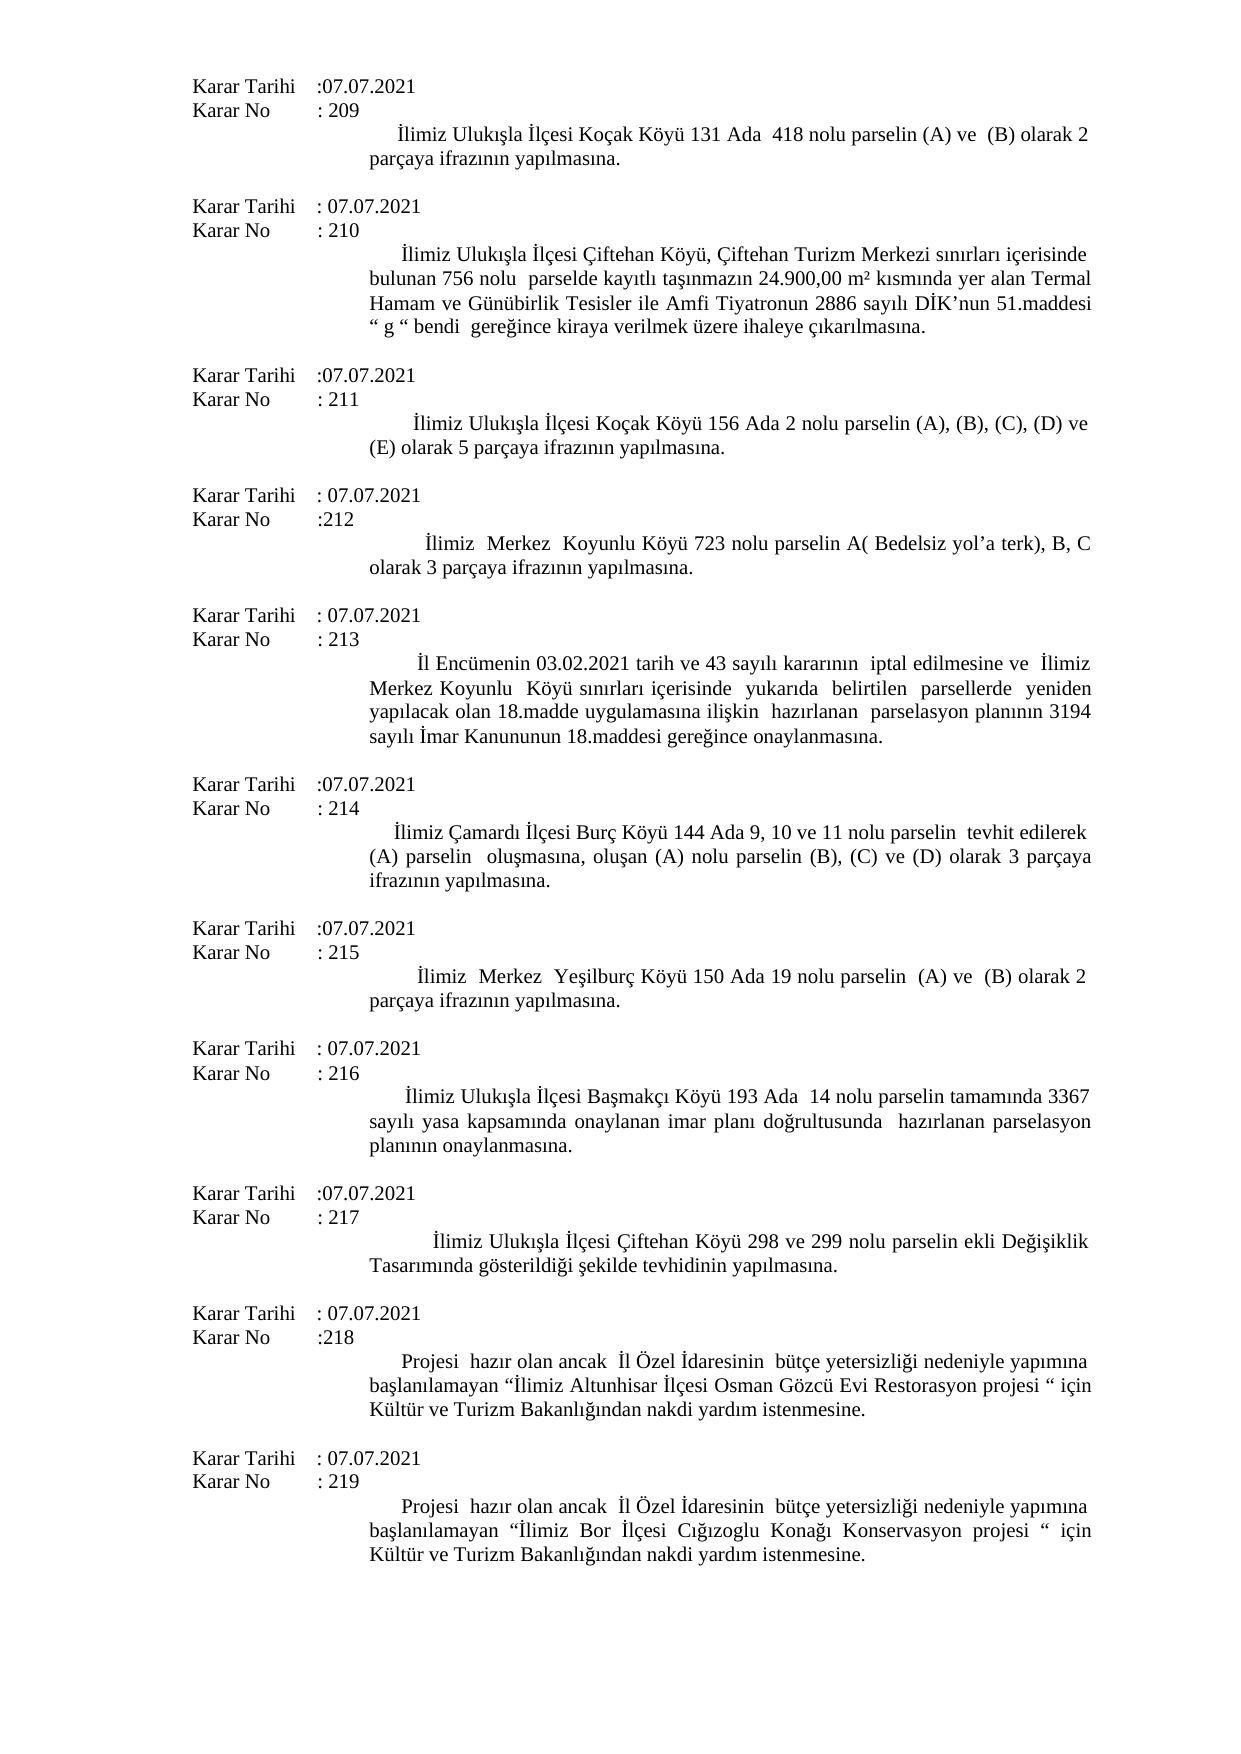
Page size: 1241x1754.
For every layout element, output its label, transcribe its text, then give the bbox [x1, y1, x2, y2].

text Karar No : 211 [192, 387, 1093, 411]
text İlimiz Ulukışla İlçesi Çiftehan Köyü, Çiftehan Turizm Merkezi sınırları içerisinde bulunan 756 nolu parselde kayıtlı taşınmazın 24.900,00 m² kısmında yer alan Termal Hamam ve Günübirlik Tesisler ile Amfi Tiyatronun 2886 sayılı DİK’nun 51.maddesi “ g “ bendi gereğince kiraya verilmek üzere ihaleye çıkarılmasına. [192, 242, 1093, 338]
text Karar No : 213 [192, 627, 1093, 651]
text İlimiz Ulukışla İlçesi Koçak Köyü 131 Ada 418 nolu parselin (A) ve (B) olarak 2 parçaya ifrazının yapılmasına. [192, 122, 1093, 170]
text Karar No : 214 [192, 796, 1093, 820]
text Karar Tarihi : 07.07.2021 [192, 483, 1093, 507]
text Karar Tarihi : 07.07.2021 [192, 603, 1093, 627]
text Karar Tarihi :07.07.2021 [192, 916, 1093, 940]
text Karar Tarihi : 07.07.2021 [192, 1036, 1093, 1060]
text Karar Tarihi :07.07.2021 [192, 1181, 1093, 1205]
text Karar No : 215 [192, 940, 1093, 964]
text Karar No :212 [192, 507, 1093, 531]
text Karar Tarihi :07.07.2021 [192, 74, 1093, 98]
text Karar No : 216 [192, 1060, 1093, 1084]
text Projesi hazır olan ancak İl Özel İdaresinin bütçe yetersizliği nedeniyle yapımına başlanılamayan “İlimiz Bor İlçesi Cığızoglu Konağı Konservasyon projesi “ için Kültür ve Turizm Bakanlığından nakdi yardım istenmesine. [192, 1493, 1093, 1566]
text Karar No : 217 [192, 1205, 1093, 1229]
text Karar Tarihi : 07.07.2021 [192, 1445, 1093, 1469]
text Karar No :218 [192, 1325, 1093, 1349]
text İlimiz Merkez Koyunlu Köyü 723 nolu parselin A( Bedelsiz yol’a terk), B, C olarak 3 parçaya ifrazının yapılmasına. [192, 531, 1093, 579]
text İlimiz Ulukışla İlçesi Başmakçı Köyü 193 Ada 14 nolu parselin tamamında 3367 sayılı yasa kapsamında onaylanan imar planı doğrultusunda hazırlanan parselasyon planının onaylanmasına. [192, 1084, 1093, 1157]
text Karar No : 209 [192, 98, 1093, 122]
text İlimiz Çamardı İlçesi Burç Köyü 144 Ada 9, 10 ve 11 nolu parselin tevhit edilerek (A) parselin oluşmasına, oluşan (A) nolu parselin (B), (C) ve (D) olarak 3 parçaya ifrazının yapılmasına. [192, 820, 1093, 892]
text İlimiz Merkez Yeşilburç Köyü 150 Ada 19 nolu parselin (A) ve (B) olarak 2 parçaya ifrazının yapılmasına. [192, 964, 1093, 1012]
text Karar No : 219 [192, 1469, 1093, 1493]
text İlimiz Ulukışla İlçesi Koçak Köyü 156 Ada 2 nolu parselin (A), (B), (C), (D) ve (E) olarak 5 parçaya ifrazının yapılmasına. [192, 411, 1093, 459]
text Karar No : 210 [192, 218, 1093, 242]
text İlimiz Ulukışla İlçesi Çiftehan Köyü 298 ve 299 nolu parselin ekli Değişiklik Tasarımında gösterildiği şekilde tevhidinin yapılmasına. [192, 1229, 1093, 1277]
text Karar Tarihi : 07.07.2021 [192, 194, 1093, 218]
text Karar Tarihi : 07.07.2021 [192, 1301, 1093, 1325]
text Projesi hazır olan ancak İl Özel İdaresinin bütçe yetersizliği nedeniyle yapımına başlanılamayan “İlimiz Altunhisar İlçesi Osman Gözcü Evi Restorasyon projesi “ için Kültür ve Turizm Bakanlığından nakdi yardım istenmesine. [192, 1349, 1093, 1421]
text Karar Tarihi :07.07.2021 [192, 363, 1093, 387]
text İl Encümenin 03.02.2021 tarih ve 43 sayılı kararının iptal edilmesine ve İlimiz Merkez Koyunlu Köyü sınırları içerisinde yukarıda belirtilen parsellerde yeniden yapılacak olan 18.madde uygulamasına ilişkin hazırlanan parselasyon planının 3194 sayılı İmar Kanununun 18.maddesi gereğince onaylanmasına. [192, 651, 1093, 748]
text Karar Tarihi :07.07.2021 [192, 772, 1093, 796]
